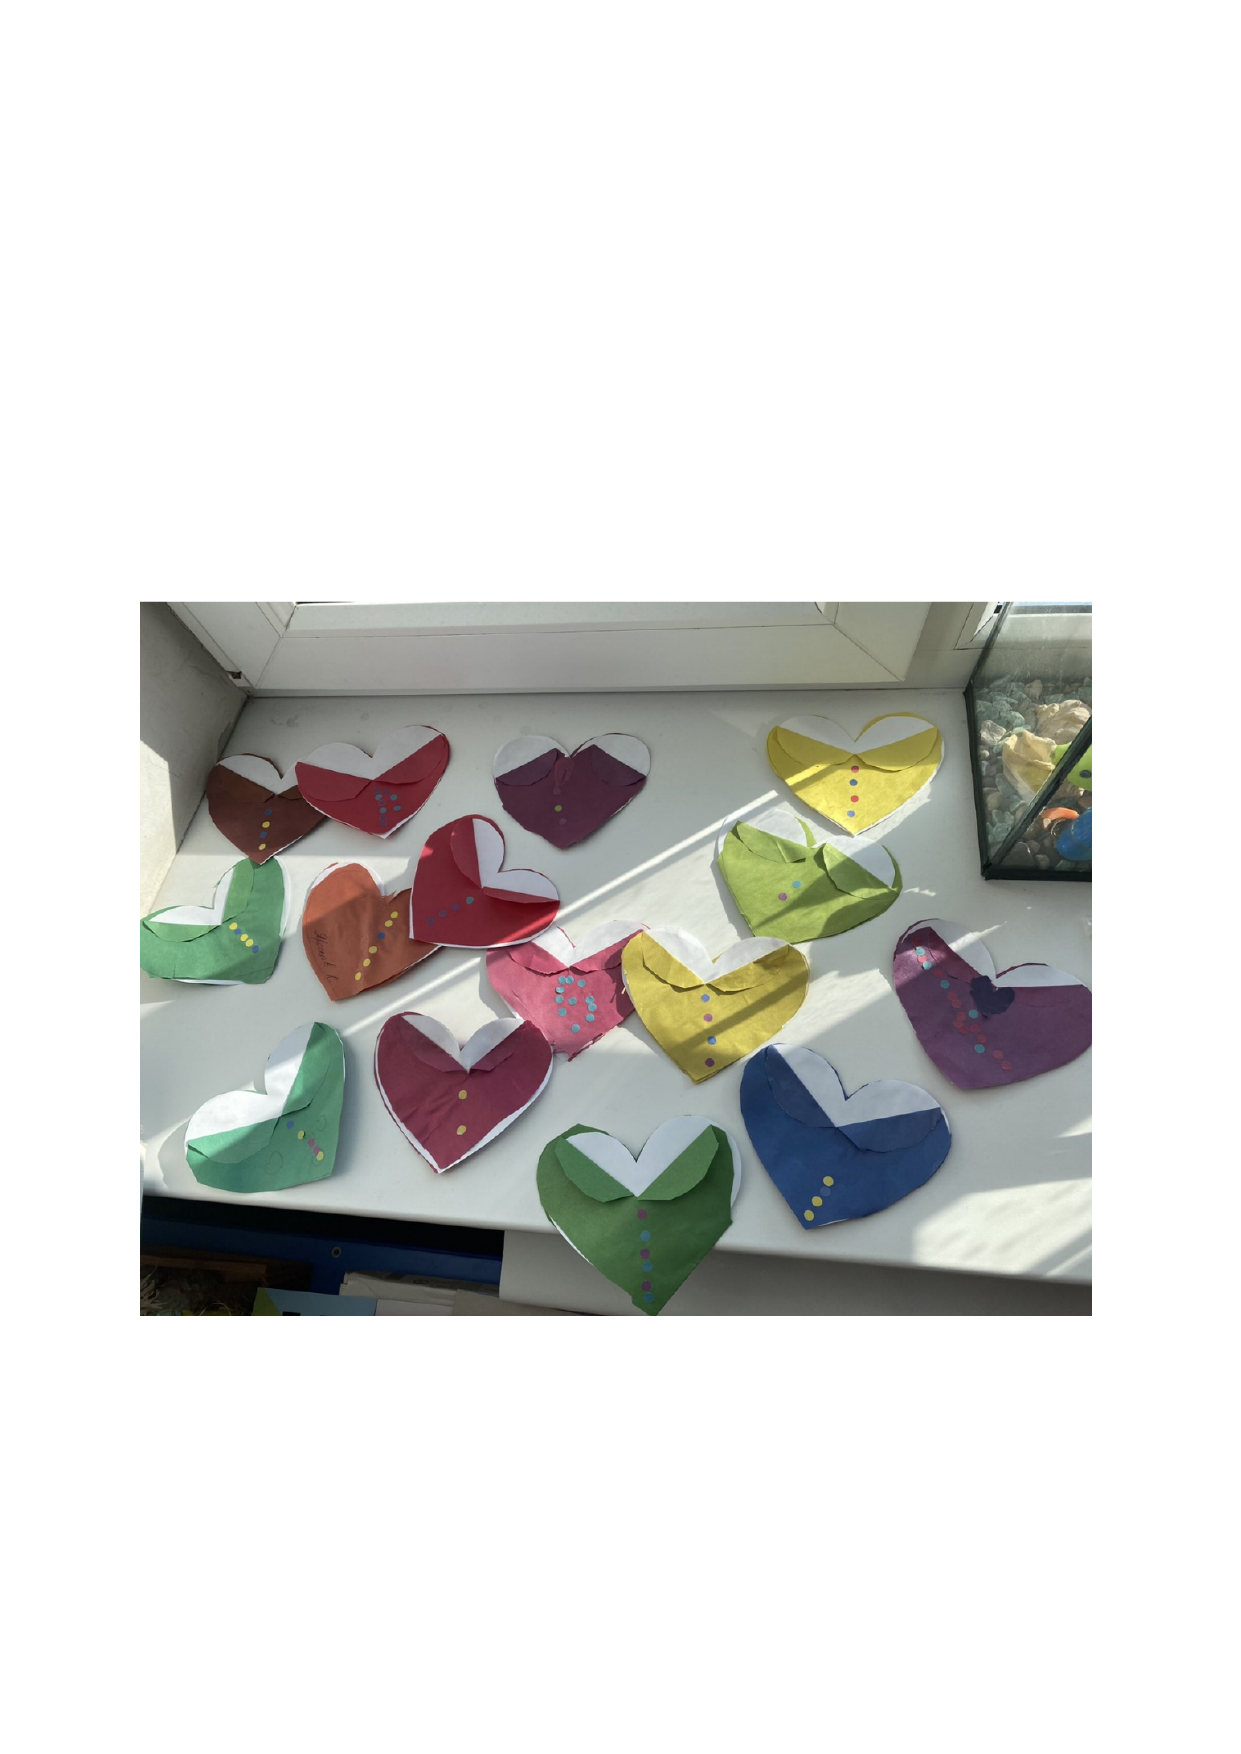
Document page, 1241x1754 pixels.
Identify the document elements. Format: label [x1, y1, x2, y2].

picture [141, 1018, 1091, 1731]
